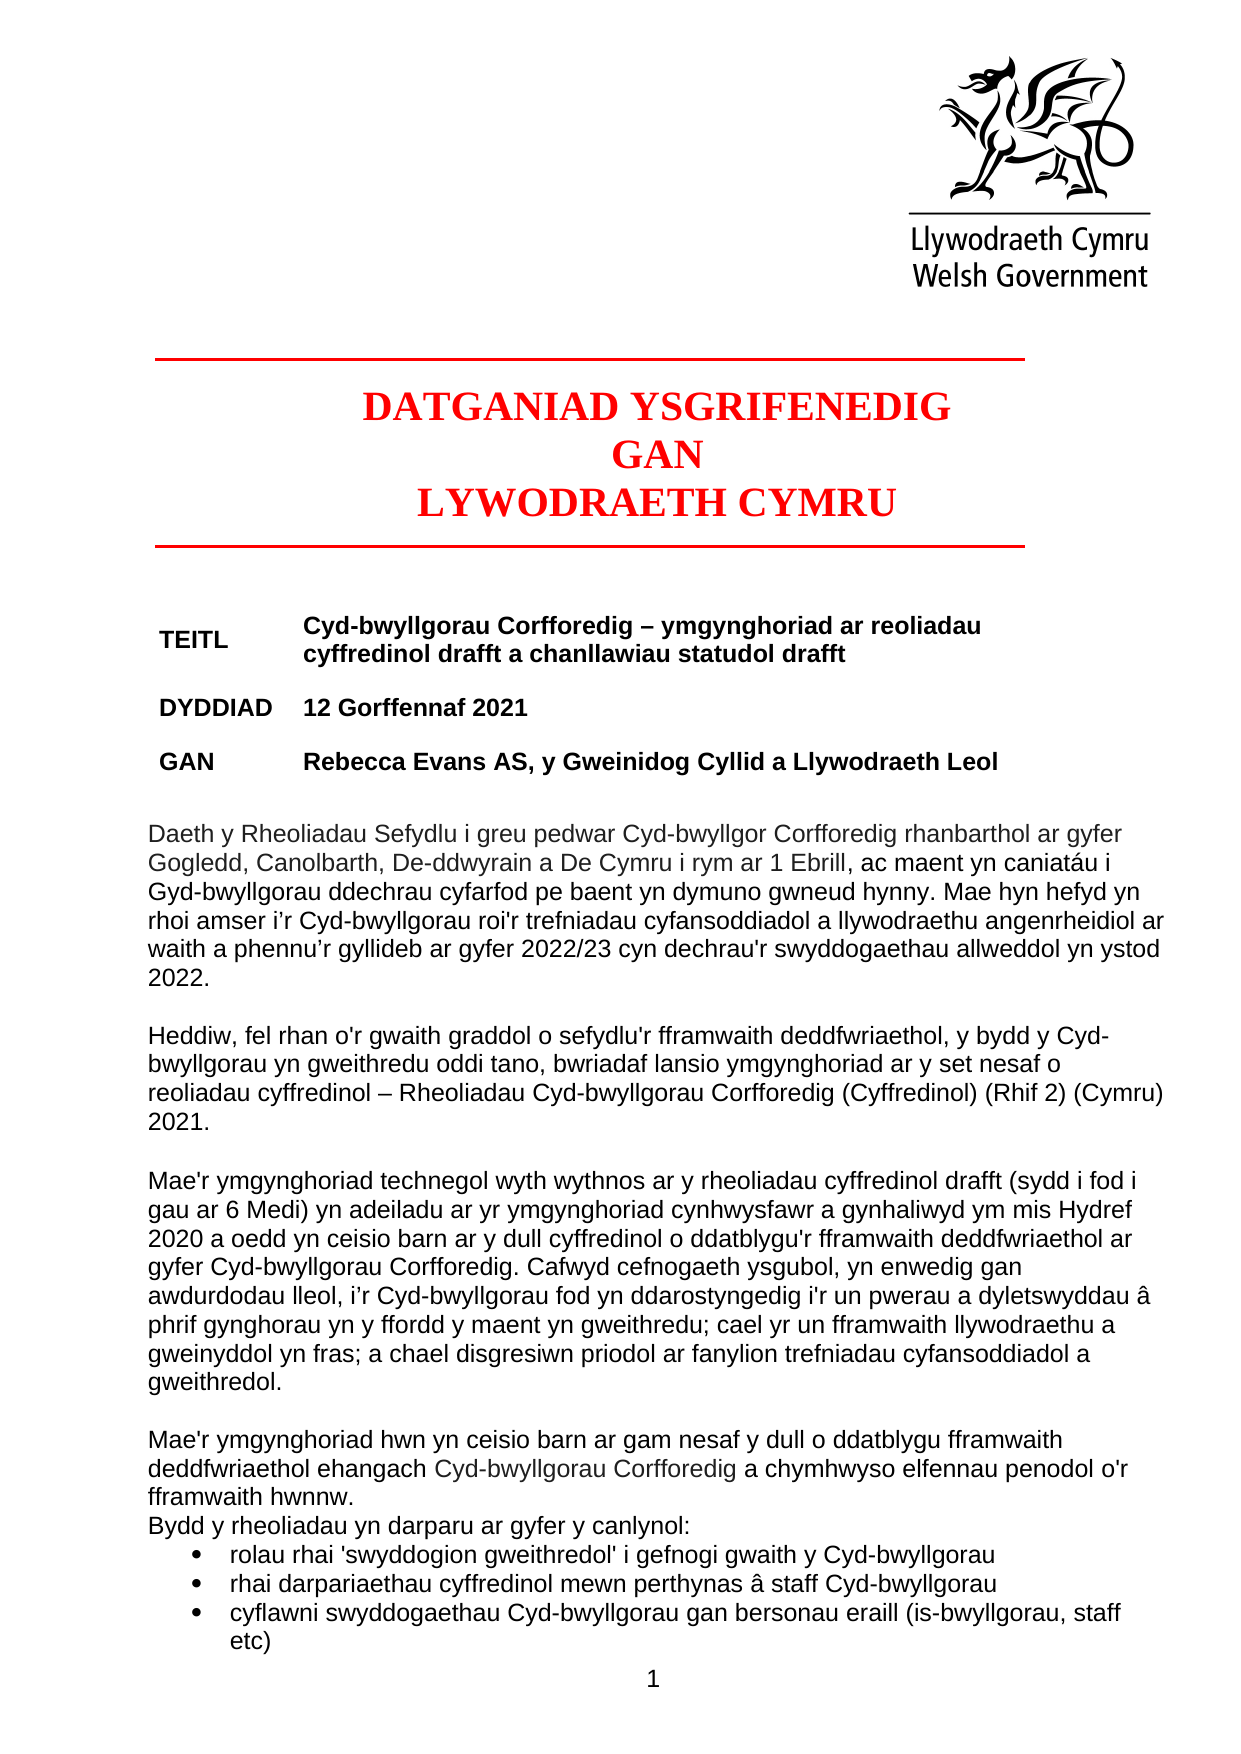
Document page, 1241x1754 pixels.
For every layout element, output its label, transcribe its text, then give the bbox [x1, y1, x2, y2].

text Bydd y rheoliadau yn darparu ar gyfer y canlynol: [148, 1511, 1166, 1540]
table_header Cyd-bwyllgorau Corfforedig – ymgynghoriad ar reoliadau cyffredinol drafft a chanllawiau statudol drafft [292, 557, 1089, 681]
list rolau rhai 'swyddogion gweithredol' i gefnogi gwaith y Cyd-bwyllgorau [192, 1540, 1166, 1569]
list cyflawni swyddogaethau Cyd-bwyllgorau gan bersonau eraill (is-bwyllgorau, staff etc) [192, 1597, 1166, 1655]
list rhai darpariaethau cyffredinol mewn perthynas â staff Cyd-bwyllgorau [192, 1569, 1166, 1597]
table_cell 12 Gorffennaf 2021 [292, 681, 1089, 734]
text Heddiw, fel rhan o'r gwaith graddol o sefydlu'r fframwaith deddfwriaethol, y bydd y Cyd-bwyllgorau yn gweithredu oddi tano, bwriadaf lansio ymgynghoriad ar y set nesaf o reoliadau cyffredinol – Rheoliadau Cyd-bwyllgorau Corfforedig (Cyffredinol) (Rhif 2) (Cymru) 2021. [148, 1021, 1166, 1136]
picture [908, 56, 1151, 287]
subtitle DATGANIAD YSGRIFENEDIG [148, 382, 1166, 430]
table_cell GAN [148, 734, 292, 788]
table_cell DYDDIAD [148, 681, 292, 734]
subtitle LYWODRAETH CYMRU [148, 478, 1166, 526]
text Mae'r ymgynghoriad hwn yn ceisio barn ar gam nesaf y dull o ddatblygu fframwaith deddfwriaethol ehangach Cyd-bwyllgorau Corfforedig a chymhwyso elfennau penodol o'r fframwaith hwnnw. [148, 1425, 1166, 1511]
text Mae'r ymgynghoriad technegol wyth wythnos ar y rheoliadau cyffredinol drafft (sydd i fod i gau ar 6 Medi) yn adeiladu ar yr ymgynghoriad cynhwysfawr a gynhaliwyd ym mis Hydref 2020 a oedd yn ceisio barn ar y dull cyffredinol o ddatblygu'r fframwaith deddfwriaethol ar gyfer Cyd-bwyllgorau Corfforedig. Cafwyd cefnogaeth ysgubol, yn enwedig gan awdurdodau lleol, i’r Cyd-bwyllgorau fod yn ddarostyngedig i'r un pwerau a dyletswyddau â phrif gynghorau yn y ffordd y maent yn gweithredu; cael yr un fframwaith llywodraethu a gweinyddol yn fras; a chael disgresiwn priodol ar fanylion trefniadau cyfansoddiadol a gweithredol. [148, 1166, 1166, 1396]
text Daeth y Rheoliadau Sefydlu i greu pedwar Cyd-bwyllgor Corfforedig rhanbarthol ar gyfer Gogledd, Canolbarth, De-ddwyrain a De Cymru i rym ar 1 Ebrill, ac maent yn caniatáu i Gyd-bwyllgorau ddechrau cyfarfod pe baent yn dymuno gwneud hynny. Mae hyn hefyd yn rhoi amser i’r Cyd-bwyllgorau roi'r trefniadau cyfansoddiadol a llywodraethu angenrheidiol ar waith a phennu’r gyllideb ar gyfer 2022/23 cyn dechrau'r swyddogaethau allweddol yn ystod 2022. [148, 819, 1166, 992]
table_header TEITL [148, 557, 292, 681]
subtitle GAN [148, 430, 1166, 478]
table_cell Rebecca Evans AS, y Gweinidog Cyllid a Llywodraeth Leol [292, 734, 1089, 788]
